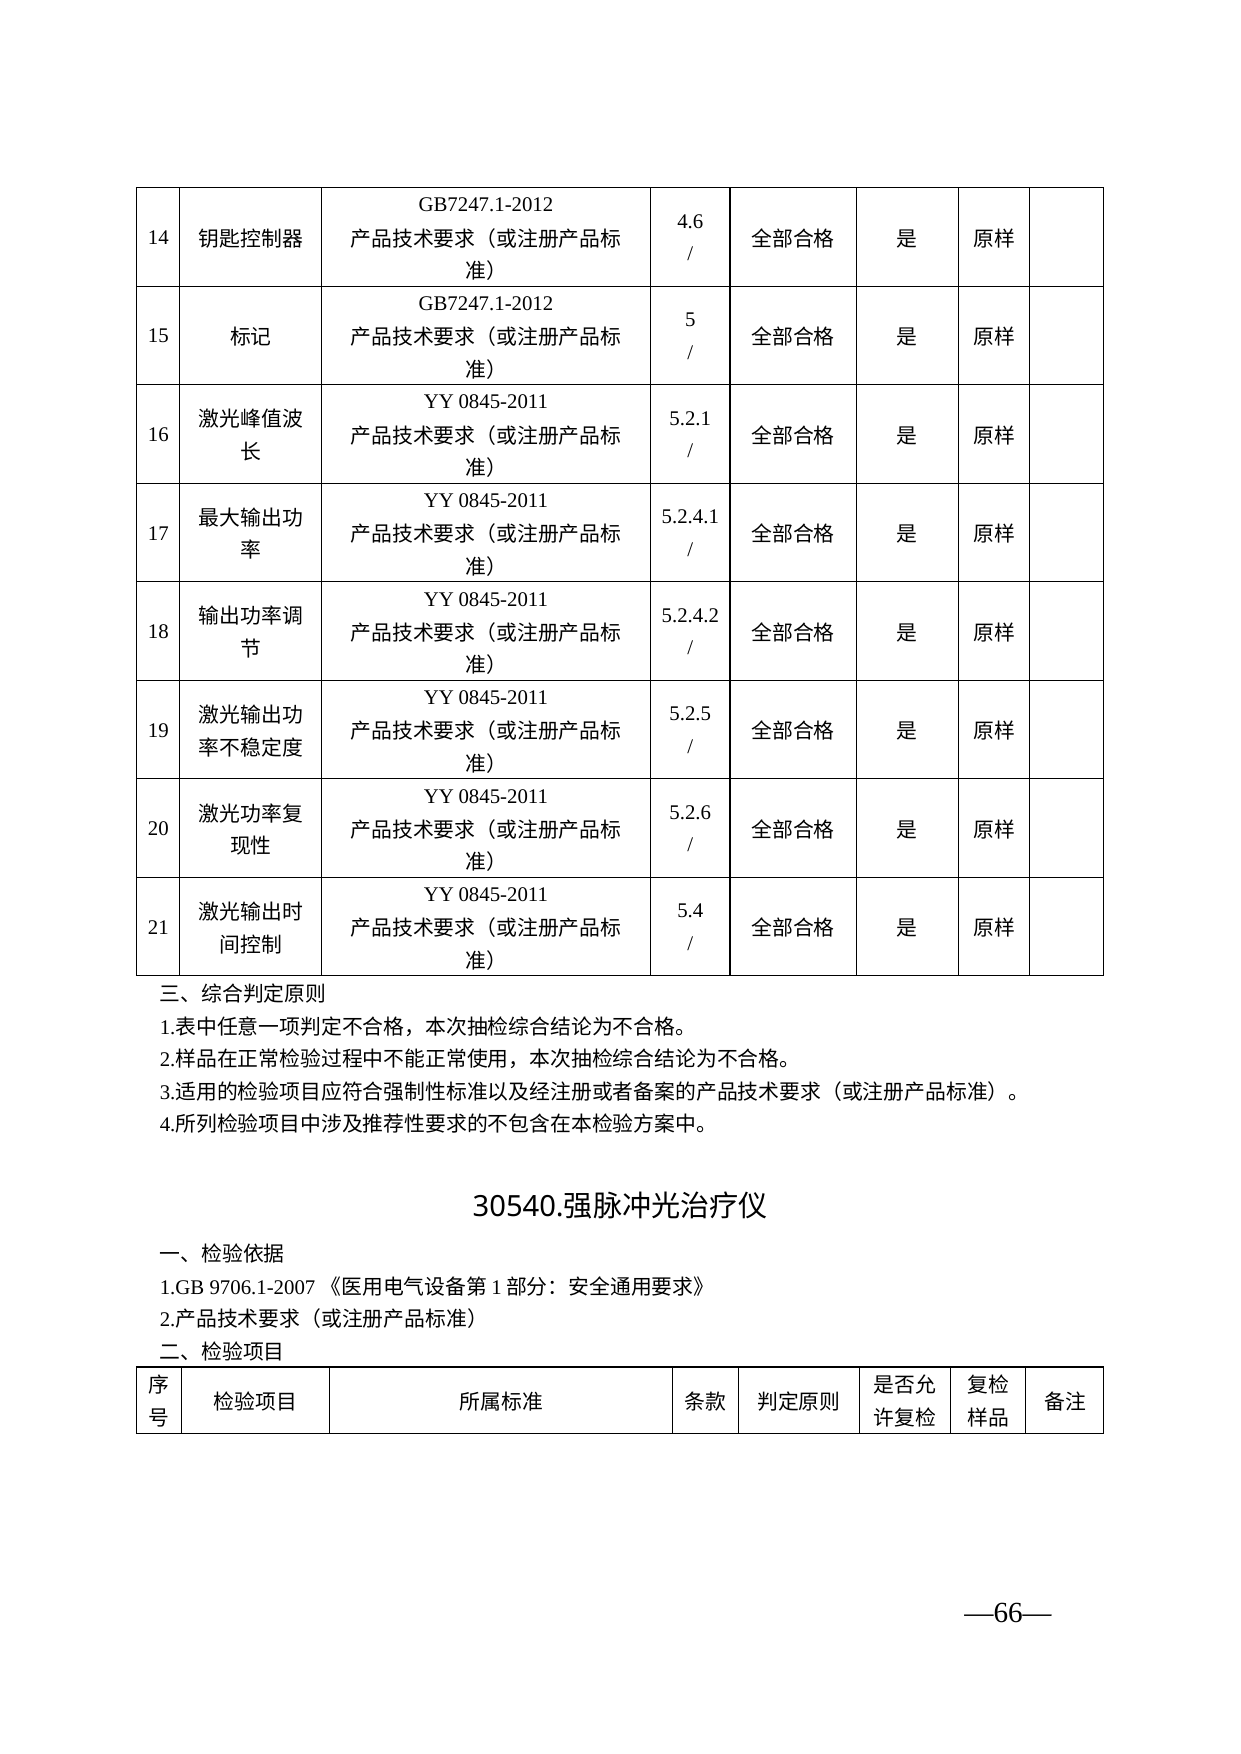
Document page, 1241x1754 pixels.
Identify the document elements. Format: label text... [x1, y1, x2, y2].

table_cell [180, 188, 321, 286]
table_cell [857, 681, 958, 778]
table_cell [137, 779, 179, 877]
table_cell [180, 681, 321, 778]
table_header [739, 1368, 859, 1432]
text 30540.强脉冲光治疗仪 [159, 1171, 1081, 1236]
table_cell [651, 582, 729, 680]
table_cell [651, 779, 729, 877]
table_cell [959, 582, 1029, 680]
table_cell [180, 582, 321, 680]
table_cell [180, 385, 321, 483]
text 1.表中任意一项判定不合格，本次抽检综合结论为不合格。 2.样品在正常检验过程中不能正常使用，本次抽检综合结论为不合格。 3.适用的检验项目应符合强制性标准以及经注册或者备案的产品技术要求（或注册产品标准）。 4.所列检验项目中涉及推荐性要求的不包含在本检验方案中。 [159, 1009, 1081, 1139]
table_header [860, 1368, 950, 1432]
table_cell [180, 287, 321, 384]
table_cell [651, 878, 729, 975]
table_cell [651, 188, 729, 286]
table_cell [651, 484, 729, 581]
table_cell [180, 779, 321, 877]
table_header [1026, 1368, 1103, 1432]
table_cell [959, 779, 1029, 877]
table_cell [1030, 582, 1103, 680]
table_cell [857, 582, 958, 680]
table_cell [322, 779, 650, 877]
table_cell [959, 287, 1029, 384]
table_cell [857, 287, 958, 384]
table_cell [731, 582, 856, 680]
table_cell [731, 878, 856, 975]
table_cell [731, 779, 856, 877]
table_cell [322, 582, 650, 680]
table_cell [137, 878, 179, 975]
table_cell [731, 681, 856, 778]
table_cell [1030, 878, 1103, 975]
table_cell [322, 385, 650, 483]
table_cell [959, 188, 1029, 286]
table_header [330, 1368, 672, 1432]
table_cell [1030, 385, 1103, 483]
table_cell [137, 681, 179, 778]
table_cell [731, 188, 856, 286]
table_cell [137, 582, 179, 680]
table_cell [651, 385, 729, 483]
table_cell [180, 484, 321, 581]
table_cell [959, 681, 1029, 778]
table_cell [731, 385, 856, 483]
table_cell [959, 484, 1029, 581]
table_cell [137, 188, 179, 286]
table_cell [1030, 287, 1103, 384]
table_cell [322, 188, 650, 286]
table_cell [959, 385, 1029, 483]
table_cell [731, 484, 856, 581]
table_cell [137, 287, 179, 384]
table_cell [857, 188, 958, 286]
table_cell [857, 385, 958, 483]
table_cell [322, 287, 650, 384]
text 二、检验项目 [159, 1334, 1081, 1366]
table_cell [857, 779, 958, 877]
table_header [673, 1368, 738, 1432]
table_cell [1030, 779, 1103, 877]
text 1.GB 9706.1-2007 《医用电气设备第1部分：安全通用要求》 2.产品技术要求（或注册产品标准） [159, 1269, 1081, 1334]
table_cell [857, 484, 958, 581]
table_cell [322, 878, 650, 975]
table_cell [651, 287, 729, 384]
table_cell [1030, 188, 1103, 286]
text 三、综合判定原则 [159, 976, 1081, 1009]
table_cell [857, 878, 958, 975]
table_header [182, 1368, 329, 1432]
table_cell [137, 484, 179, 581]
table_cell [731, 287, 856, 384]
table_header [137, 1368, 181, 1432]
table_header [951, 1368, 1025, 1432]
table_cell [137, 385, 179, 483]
text 一、检验依据 [159, 1236, 1081, 1269]
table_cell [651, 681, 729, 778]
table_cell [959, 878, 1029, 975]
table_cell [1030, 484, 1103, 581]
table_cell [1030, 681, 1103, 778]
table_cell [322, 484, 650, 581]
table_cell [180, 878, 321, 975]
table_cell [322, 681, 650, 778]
